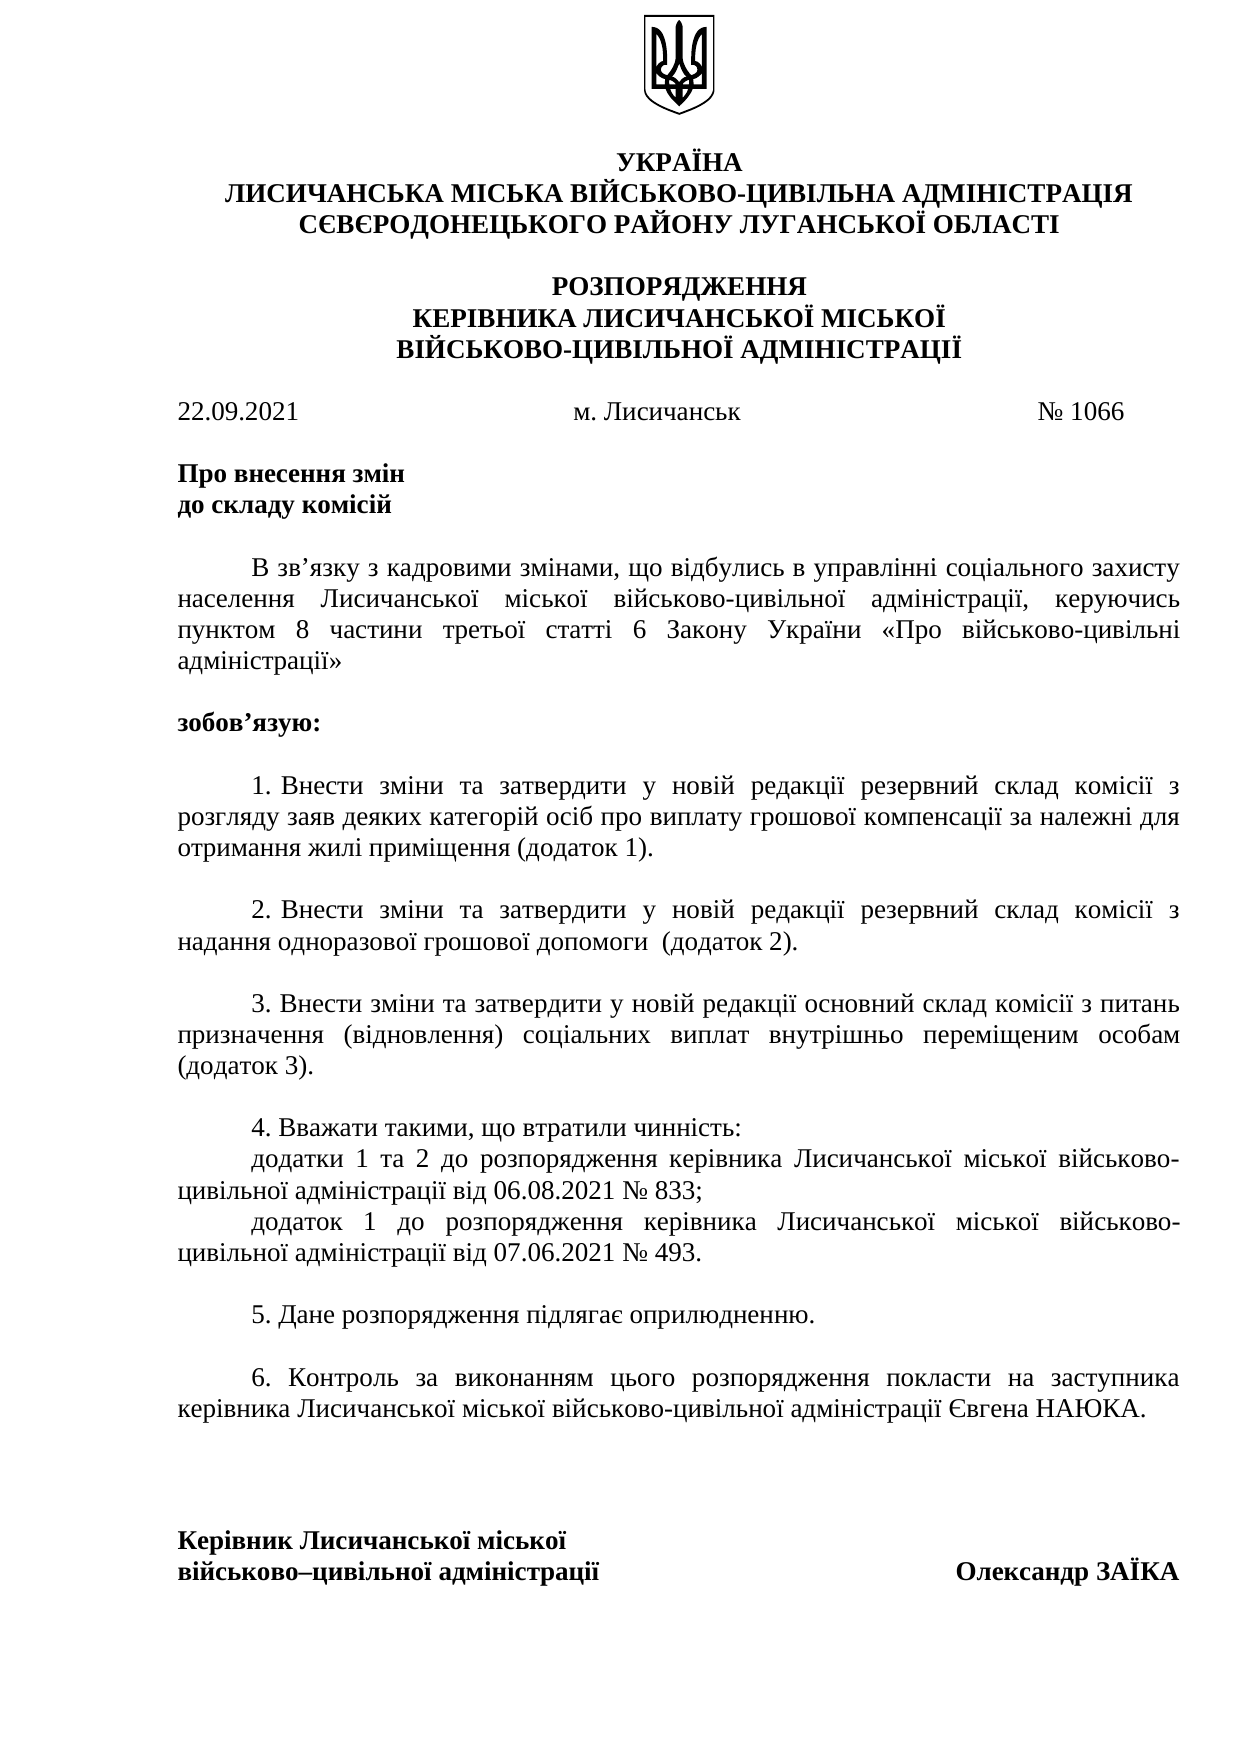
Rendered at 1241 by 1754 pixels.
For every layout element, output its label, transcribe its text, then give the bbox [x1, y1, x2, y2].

text зобов’язую: [177, 707, 1181, 738]
text РОЗПОРЯДЖЕННЯ [177, 271, 1181, 302]
list 3. Внести зміни та затвердити у новій редакції основний склад комісії з питань призначення (відновлення) соціальних виплат внутрішньо переміщеним особам (додаток 3). [177, 987, 1181, 1080]
text додатки 1 та 2 до розпорядження керівника Лисичанської міської військово-цивільної адміністрації від 06.08.2021 № 833; [177, 1143, 1181, 1205]
text 6. Контроль за виконанням цього розпорядження покласти на заступника керівника Лисичанської міської військово-цивільної адміністрації Євгена НАЮКА. [177, 1361, 1181, 1423]
text Про внесення змін [177, 457, 1181, 488]
text ЛИСИЧАНСЬКА МІСЬКА ВІЙСЬКОВО-ЦИВІЛЬНА АДМІНІСТРАЦІЯ СЄВЄРОДОНЕЦЬКОГО РАЙОНУ ЛУГАНСЬКОЇ ОБЛАСТІ [177, 177, 1181, 239]
list 4. Вважати такими, що втратили чинність: [177, 1111, 1181, 1143]
text військово–цивільної адміністрації Олександр ЗАЇКА [177, 1555, 1181, 1586]
text ВІЙСЬКОВО-ЦИВІЛЬНОЇ АДМІНІСТРАЦІЇ [177, 333, 1181, 364]
text В зв’язку з кадровими змінами, що відбулись в управлінні соціального захисту населення Лисичанської міської військово-цивільної адміністрації, керуючись пунктом 8 частини третьої статті 6 Закону України «Про військово-цивільні адміністрації» [177, 551, 1181, 675]
text КЕРІВНИКА ЛИСИЧАНСЬКОЇ МІСЬКОЇ [177, 302, 1181, 333]
text додаток 1 до розпорядження керівника Лисичанської міської військово-цивільної адміністрації від 07.06.2021 № 493. [177, 1205, 1181, 1267]
text Керівник Лисичанської міської [177, 1522, 1181, 1555]
text УКРАЇНА [177, 146, 1181, 177]
list Внести зміни та затвердити у новій редакції резервний склад комісії з розгляду заяв деяких категорій осіб про виплату грошової компенсації за належні для отримання жилі приміщення (додаток 1). [177, 769, 1181, 862]
text до складу комісій [177, 488, 1181, 520]
text 22.09.2021 м. Лисичанськ № 1066 [177, 395, 1181, 426]
list Внести зміни та затвердити у новій редакції резервний склад комісії з надання одноразової грошової допомоги (додаток 2). [177, 893, 1181, 956]
text 5. Дане розпорядження підлягає оприлюдненню. [177, 1298, 1181, 1329]
